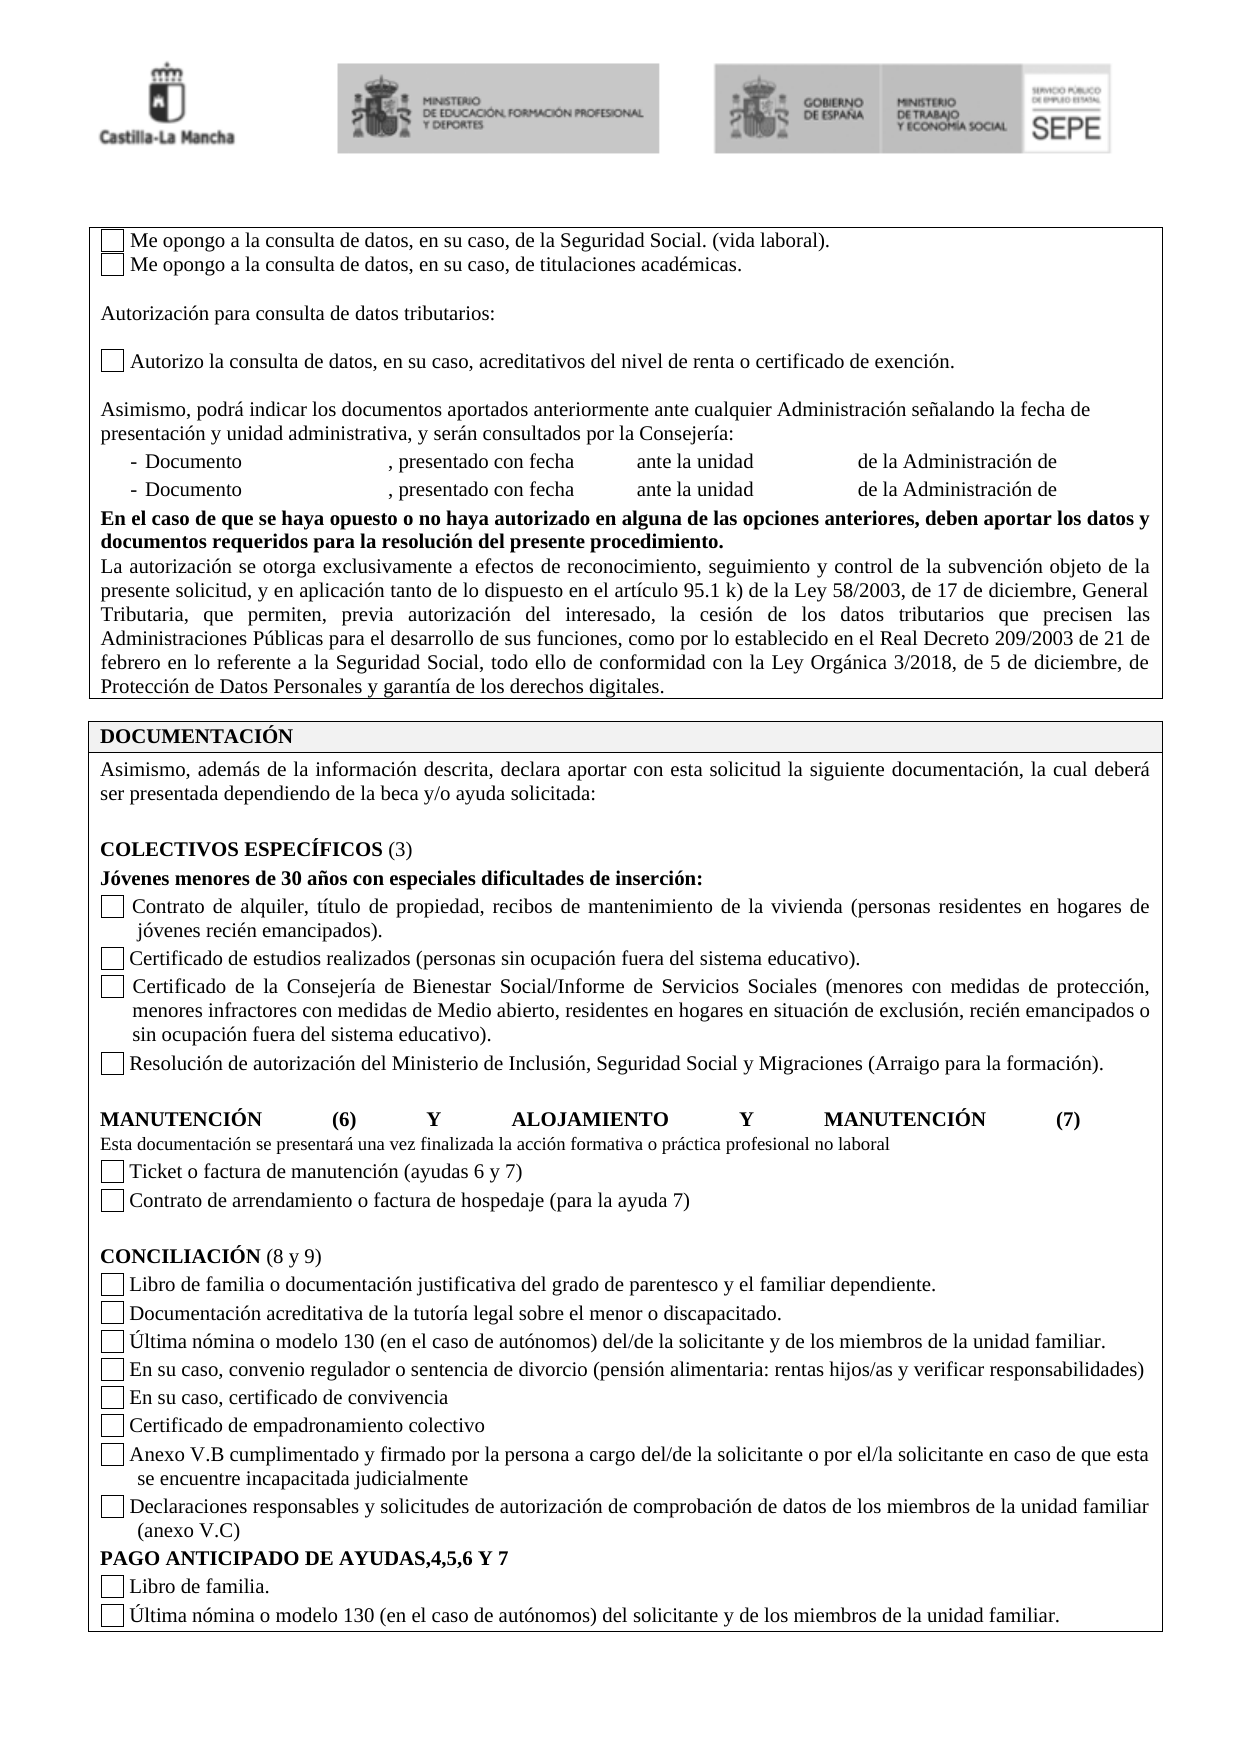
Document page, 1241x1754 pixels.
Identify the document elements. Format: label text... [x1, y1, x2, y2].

table_header DOCUMENTACIÓN [89, 722, 1162, 752]
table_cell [90, 228, 1162, 698]
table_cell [89, 753, 1162, 1631]
